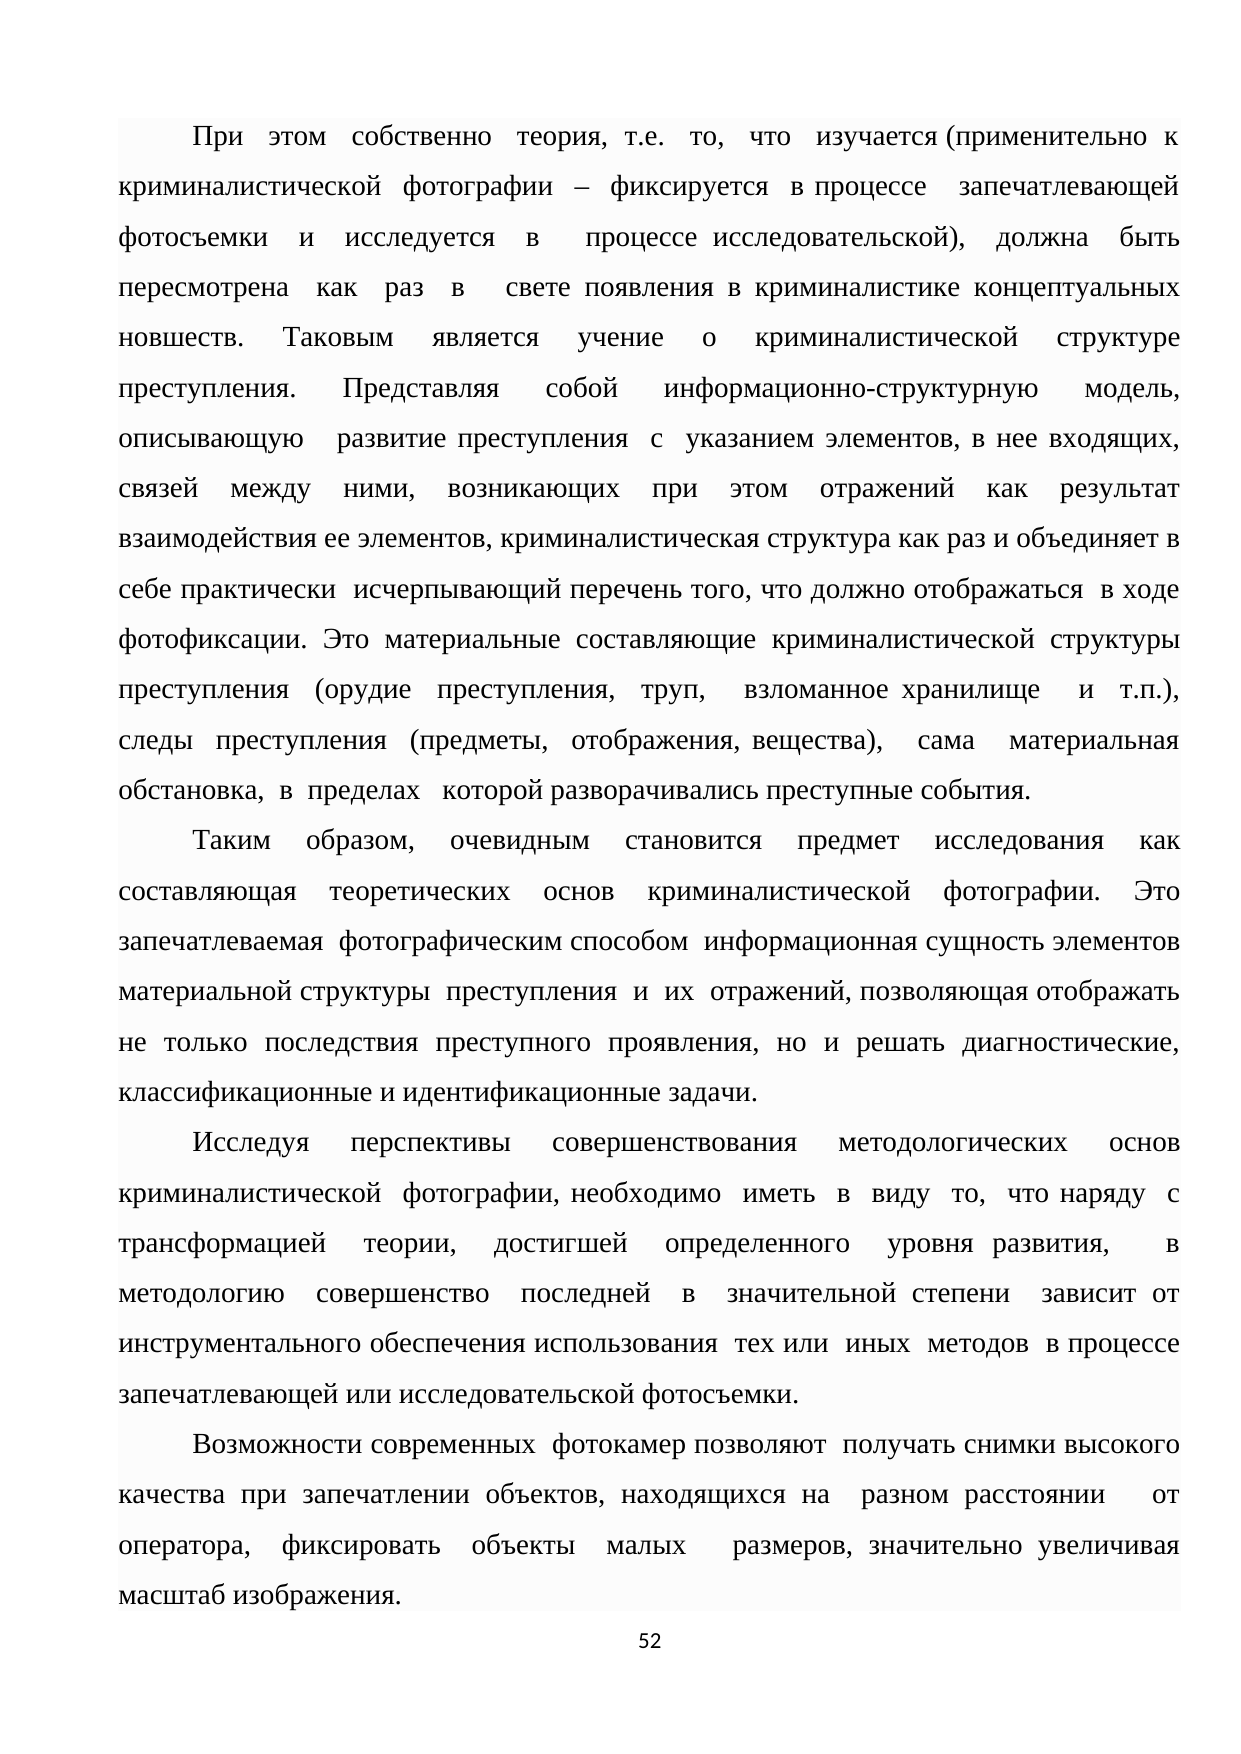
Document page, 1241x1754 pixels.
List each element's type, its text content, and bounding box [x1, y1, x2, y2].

text Таким образом, очевидным становится предмет исследования как составляющая теоретических основ криминалистической фотографии. Это запечатлеваемая фотографическим способом информационная сущность элементов материальной структуры преступления и их отражений, позволяющая отображать не только последствия преступного проявления, но и решать диагностические, классификационные и идентификационные задачи. [118, 822, 1181, 1108]
text Возможности современных фотокамер позволяют получать снимки высокого качества при запечатлении объектов, находящихся на разном расстоянии от оператора, фиксировать объекты малых размеров, значительно увеличивая масштаб изображения. [118, 1426, 1181, 1611]
text Исследуя перспективы совершенствования методологических основ криминалистической фотографии, необходимо иметь в виду то, что наряду с трансформацией теории, достигшей определенного уровня развития, в методологию совершенство последней в значительной степени зависит от инструментального обеспечения использования тех или иных методов в процессе запечатлевающей или исследовательской фотосъемки. [118, 1124, 1181, 1409]
text При этом собственно теория, т.е. то, что изучается (применительно к криминалистической фотографии – фиксируется в процессе запечатлевающей фотосъемки и исследуется в процессе исследовательской), должна быть пересмотрена как раз в свете появления в криминалистике концептуальных новшеств. Таковым является учение о криминалистической структуре преступления. Представляя собой информационно-структурную модель, описывающую развитие преступления с указанием элементов, в нее входящих, связей между ними, возникающих при этом отражений как результат взаимодействия ее элементов, криминалистическая структура как раз и объединяет в себе практически исчерпывающий перечень того, что должно отображаться в ходе фотофиксации. Это материальные составляющие криминалистической структуры преступления (орудие преступления, труп, взломанное хранилище и т.п.), следы преступления (предметы, отображения, вещества), сама материальная обстановка, в пределах которой разворачивались преступные события. [118, 118, 1181, 806]
